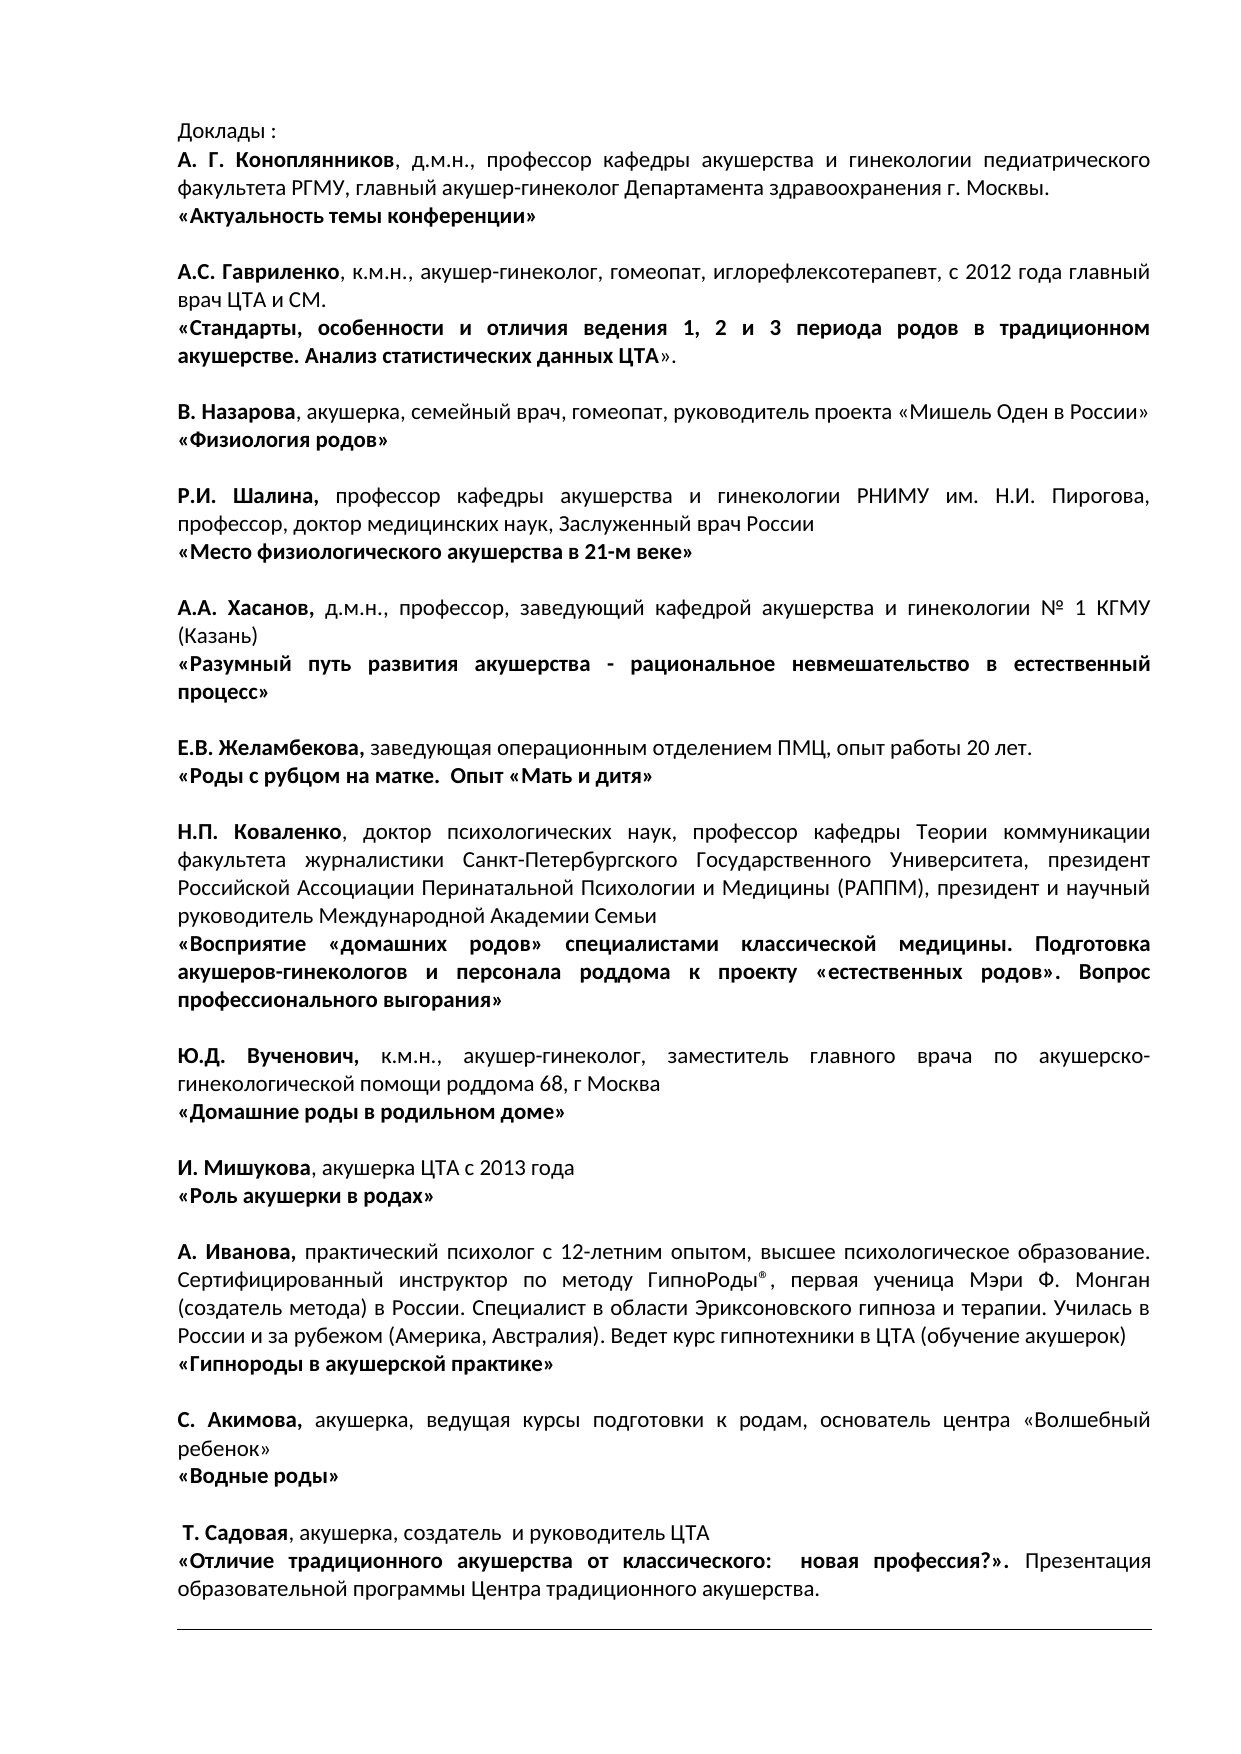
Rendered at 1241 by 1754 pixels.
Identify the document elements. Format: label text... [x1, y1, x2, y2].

text «Домашние роды в родильном доме» [177, 1097, 1152, 1125]
text «Место физиологического акушерства в 21-м веке» [177, 537, 1152, 565]
text Н.П. Коваленко, доктор психологических наук, профессор кафедры Теории коммуникации факультета журналистики Санкт-Петербургского Государственного Университета, президент Российской Ассоциации Перинатальной Психологии и Медицины (РАППМ), президент и научный руководитель Международной Академии Семьи [177, 817, 1152, 929]
text «Отличие традиционного акушерства от классического: новая профессия?». Презентация образовательной программы Центра традиционного акушерства. [177, 1546, 1152, 1602]
text «Роль акушерки в родах» [177, 1181, 1152, 1209]
text Е.В. Желамбекова, заведующая операционным отделением ПМЦ, опыт работы 20 лет. [177, 733, 1152, 761]
text А.А. Хасанов, д.м.н., профессор, заведующий кафедрой акушерства и гинекологии № 1 КГМУ (Казань) [177, 593, 1152, 649]
text «Разумный путь развития акушерства - рациональное невмешательство в естественный процесс» [177, 649, 1152, 705]
text «Восприятие «домашних родов» специалистами классической медицины. Подготовка акушеров-гинекологов и персонала роддома к проекту «естественных родов». Вопрос профессионального выгорания» [177, 929, 1152, 1013]
text «Водные роды» [177, 1462, 1152, 1490]
text «Физиология родов» [177, 425, 1152, 453]
text Т. Садовая, акушерка, создатель и руководитель ЦТА [177, 1518, 1152, 1546]
text Ю.Д. Вученович, к.м.н., акушер-гинеколог, заместитель главного врача по акушерско-гинекологической помощи роддома 68, г Москва [177, 1041, 1152, 1097]
text А. Г. Коноплянников, д.м.н., профессор кафедры акушерства и гинекологии педиатрического факультета РГМУ, главный акушер-гинеколог Департамента здравоохранения г. Москвы. [177, 145, 1152, 201]
text Доклады : [177, 117, 1152, 145]
text «Роды с рубцом на матке. Опыт «Мать и дитя» [177, 761, 1152, 789]
text «Гипнороды в акушерской практике» [177, 1349, 1152, 1378]
text А. Иванова, практический психолог с 12-летним опытом, высшее психологическое образование. Сертифицированный инструктор по методу ГипноРоды®, первая ученица Мэри Ф. Монган (создатель метода) в России. Специалист в области Эриксоновского гипноза и терапии. Училась в России и за рубежом (Америка, Австралия). Ведет курс гипнотехники в ЦТА (обучение акушерок) [177, 1237, 1152, 1349]
text А.С. Гавриленко, к.м.н., акушер-гинеколог, гомеопат, иглорефлексотерапевт, с 2012 года главный врач ЦТА и СМ. [177, 257, 1152, 313]
text «Стандарты, особенности и отличия ведения 1, 2 и 3 периода родов в традиционном акушерстве. Анализ статистических данных ЦТА». [177, 313, 1152, 369]
text В. Назарова, акушерка, семейный врач, гомеопат, руководитель проекта «Мишель Оден в России» [177, 397, 1152, 425]
text Р.И. Шалина, профессор кафедры акушерства и гинекологии РНИМУ им. Н.И. Пирогова, профессор, доктор медицинских наук, Заслуженный врач России [177, 481, 1152, 537]
text И. Мишукова, акушерка ЦТА с 2013 года [177, 1153, 1152, 1181]
text «Актуальность темы конференции» [177, 201, 1152, 229]
text С. Акимова, акушерка, ведущая курсы подготовки к родам, основатель центра «Волшебный ребенок» [177, 1406, 1152, 1462]
